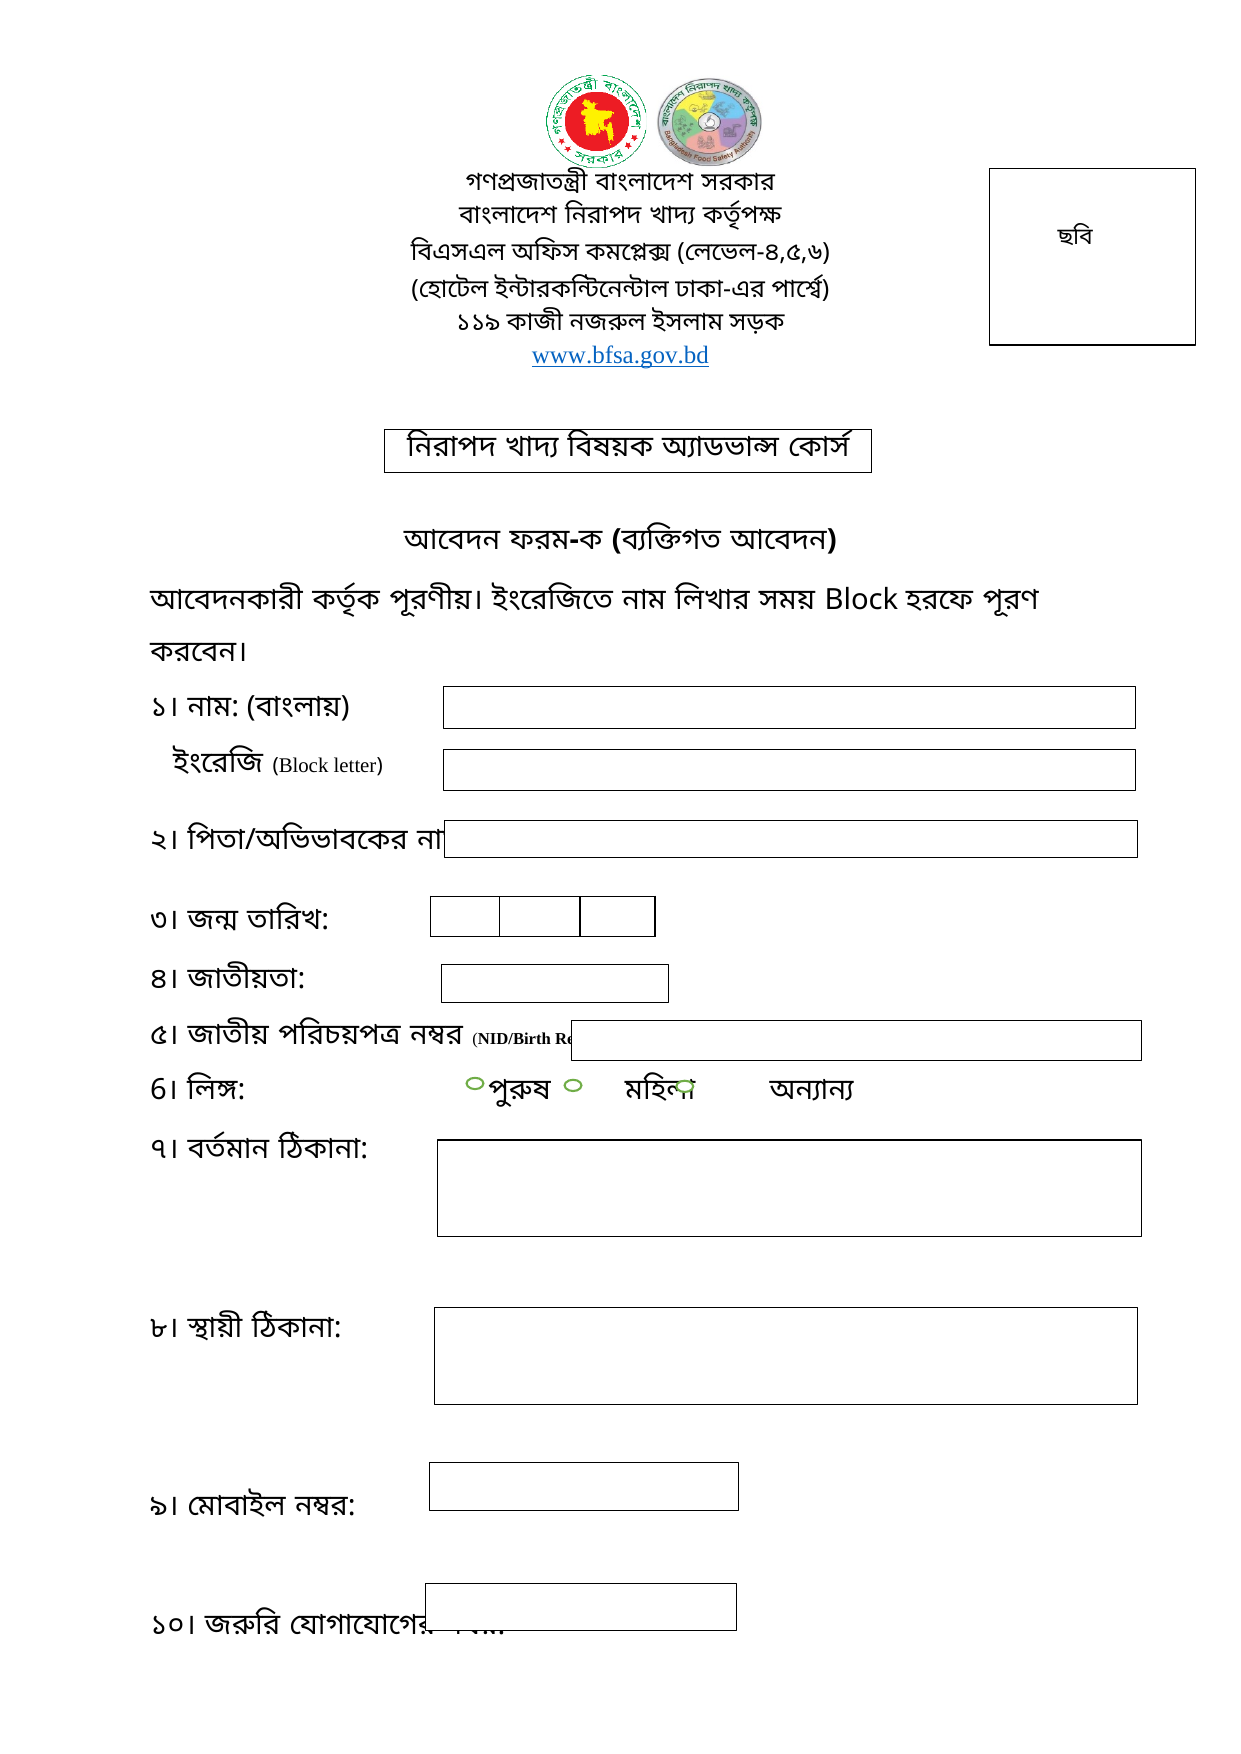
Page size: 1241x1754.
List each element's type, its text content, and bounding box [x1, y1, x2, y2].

table_header [500, 897, 579, 936]
text ইংরেজি (Block letter) [150, 745, 1090, 779]
text বিএসএল অফিস কমপ্লেক্স (লেভেল-৪,৫,৬) [150, 233, 989, 270]
text আবেদন ফরম-ক (ব্যক্তিগত আবেদন) [150, 518, 1090, 558]
text গণপ্রজাতন্ত্রী বাংলাদেশ সরকার [150, 167, 1090, 200]
picture [546, 75, 647, 168]
text বাংলাদেশ নিরাপদ খাদ্য কর্তৃপক্ষ [150, 200, 989, 233]
table_header [431, 897, 499, 936]
text ৪। জাতীয়তা: [150, 957, 1090, 997]
text ১। নাম: (বাংলায়) [150, 686, 443, 725]
text www.bfsa.gov.bd [150, 341, 1090, 369]
text ৫। জাতীয় পরিচয়পত্র নম্বর (NID/Birth Registration) [150, 1017, 1090, 1051]
text ১০। জরুরি যোগাযোগের নম্বর: [150, 1603, 1090, 1643]
text ৮। স্থায়ী ঠিকানা: [150, 1306, 1090, 1346]
table_header [581, 897, 654, 936]
text ৩। জন্ম তারিখ: [150, 898, 1090, 938]
picture [652, 75, 765, 168]
text ৯। মোবাইল নম্বর: [150, 1484, 1090, 1524]
text ৭। বর্তমান ঠিকানা: [150, 1127, 1090, 1167]
text আবেদনকারী কর্তৃক পূরণীয়। ইংরেজিতে নাম লিখার সময় Block হরফে পূরণ করবেন। [150, 578, 1090, 668]
text ১১৯ কাজী নজরুল ইসলাম সড়ক [150, 307, 989, 341]
text ২। পিতা/অভিভাবকের নাম: [150, 819, 1090, 858]
text (হোটেল ইন্টারকন্টিনেন্টাল ঢাকা-এর পার্শ্বে) [150, 270, 989, 307]
table_header নিরাপদ খাদ্য বিষয়ক অ্যাডভান্স কোর্স [385, 430, 871, 472]
text 6। লিঙ্গ: পুরুষ মহিলা অন্যান্য [150, 1068, 1090, 1108]
